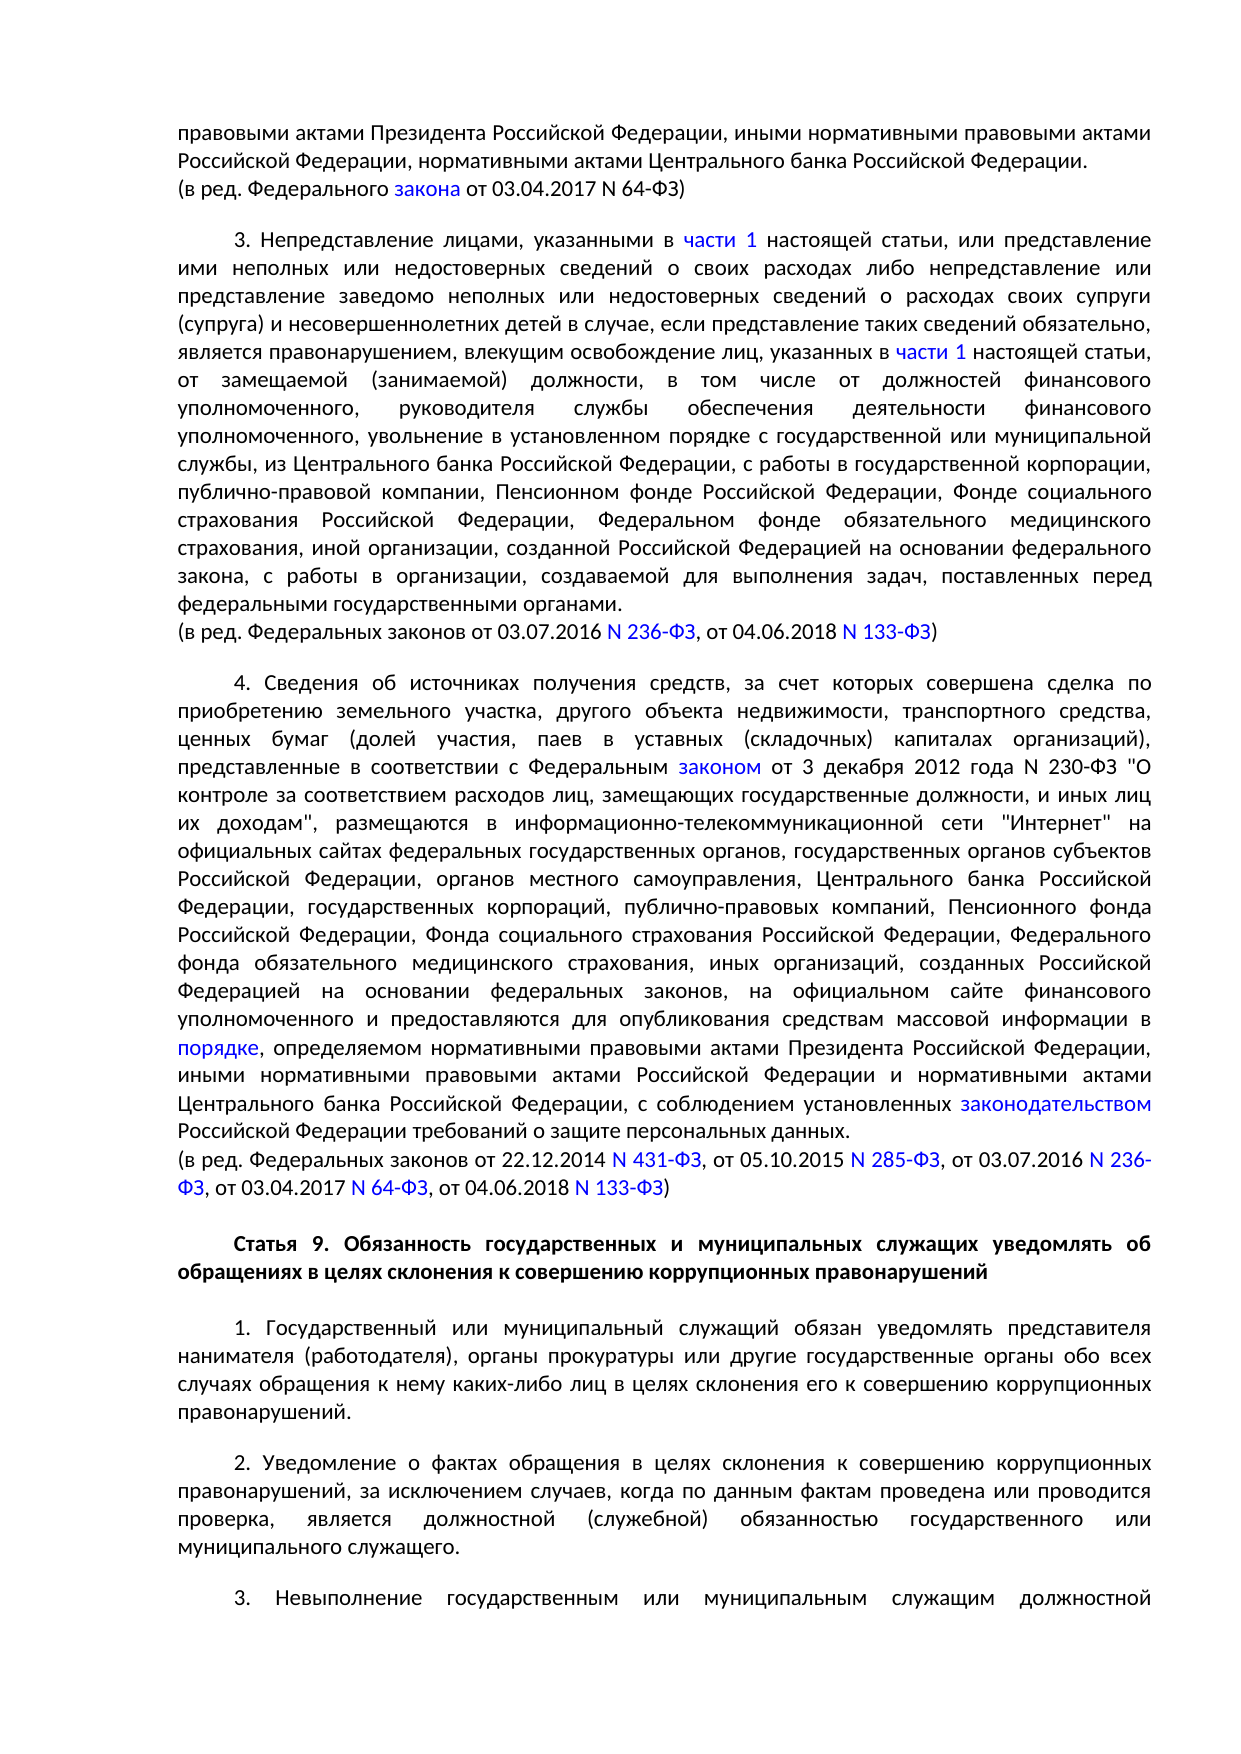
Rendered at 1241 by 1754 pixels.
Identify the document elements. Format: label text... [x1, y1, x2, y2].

title Статья 9. Обязанность государственных и муниципальных служащих уведомлять об обращениях в целях склонения к совершению коррупционных правонарушений [177, 1229, 1152, 1285]
text 4. Сведения об источниках получения средств, за счет которых совершена сделка по приобретению земельного участка, другого объекта недвижимости, транспортного средства, ценных бумаг (долей участия, паев в уставных (складочных) капиталах организаций), представленные в соответствии с Федеральным законом от 3 декабря 2012 года N 230-ФЗ "О контроле за соответствием расходов лиц, замещающих государственные должности, и иных лиц их доходам", размещаются в информационно-телекоммуникационной сети "Интернет" на официальных сайтах федеральных государственных органов, государственных органов субъектов Российской Федерации, органов местного самоуправления, Центрального банка Российской Федерации, государственных корпораций, публично-правовых компаний, Пенсионного фонда Российской Федерации, Фонда социального страхования Российской Федерации, Федерального фонда обязательного медицинского страхования, иных организаций, созданных Российской Федерацией на основании федеральных законов, на официальном сайте финансового уполномоченного и предоставляются для опубликования средствам массовой информации в порядке, определяемом нормативными правовыми актами Президента Российской Федерации, иными нормативными правовыми актами Российской Федерации и нормативными актами Центрального банка Российской Федерации, с соблюдением установленных законодательством Российской Федерации требований о защите персональных данных. [177, 668, 1152, 1145]
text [177, 118, 1152, 174]
text (в ред. Федерального закона от 03.04.2017 N 64-ФЗ) [177, 174, 1152, 202]
text (в ред. Федеральных законов от 03.07.2016 N 236-ФЗ, от 04.06.2018 N 133-ФЗ) [177, 617, 1152, 645]
text 1. Государственный или муниципальный служащий обязан уведомлять представителя нанимателя (работодателя), органы прокуратуры или другие государственные органы обо всех случаях обращения к нему каких-либо лиц в целях склонения его к совершению коррупционных правонарушений. [177, 1313, 1152, 1425]
text (в ред. Федеральных законов от 22.12.2014 N 431-ФЗ, от 05.10.2015 N 285-ФЗ, от 03.07.2016 N 236-ФЗ, от 03.04.2017 N 64-ФЗ, от 04.06.2018 N 133-ФЗ) [177, 1145, 1152, 1201]
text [177, 1583, 1152, 1611]
text 2. Уведомление о фактах обращения в целях склонения к совершению коррупционных правонарушений, за исключением случаев, когда по данным фактам проведена или проводится проверка, является должностной (служебной) обязанностью государственного или муниципального служащего. [177, 1448, 1152, 1560]
text 3. Непредставление лицами, указанными в части 1 настоящей статьи, или представление ими неполных или недостоверных сведений о своих расходах либо непредставление или представление заведомо неполных или недостоверных сведений о расходах своих супруги (супруга) и несовершеннолетних детей в случае, если представление таких сведений обязательно, является правонарушением, влекущим освобождение лиц, указанных в части 1 настоящей статьи, от замещаемой (занимаемой) должности, в том числе от должностей финансового уполномоченного, руководителя службы обеспечения деятельности финансового уполномоченного, увольнение в установленном порядке с государственной или муниципальной службы, из Центрального банка Российской Федерации, с работы в государственной корпорации, публично-правовой компании, Пенсионном фонде Российской Федерации, Фонде социального страхования Российской Федерации, Федеральном фонде обязательного медицинского страхования, иной организации, созданной Российской Федерацией на основании федерального закона, с работы в организации, создаваемой для выполнения задач, поставленных перед федеральными государственными органами. [177, 225, 1152, 617]
